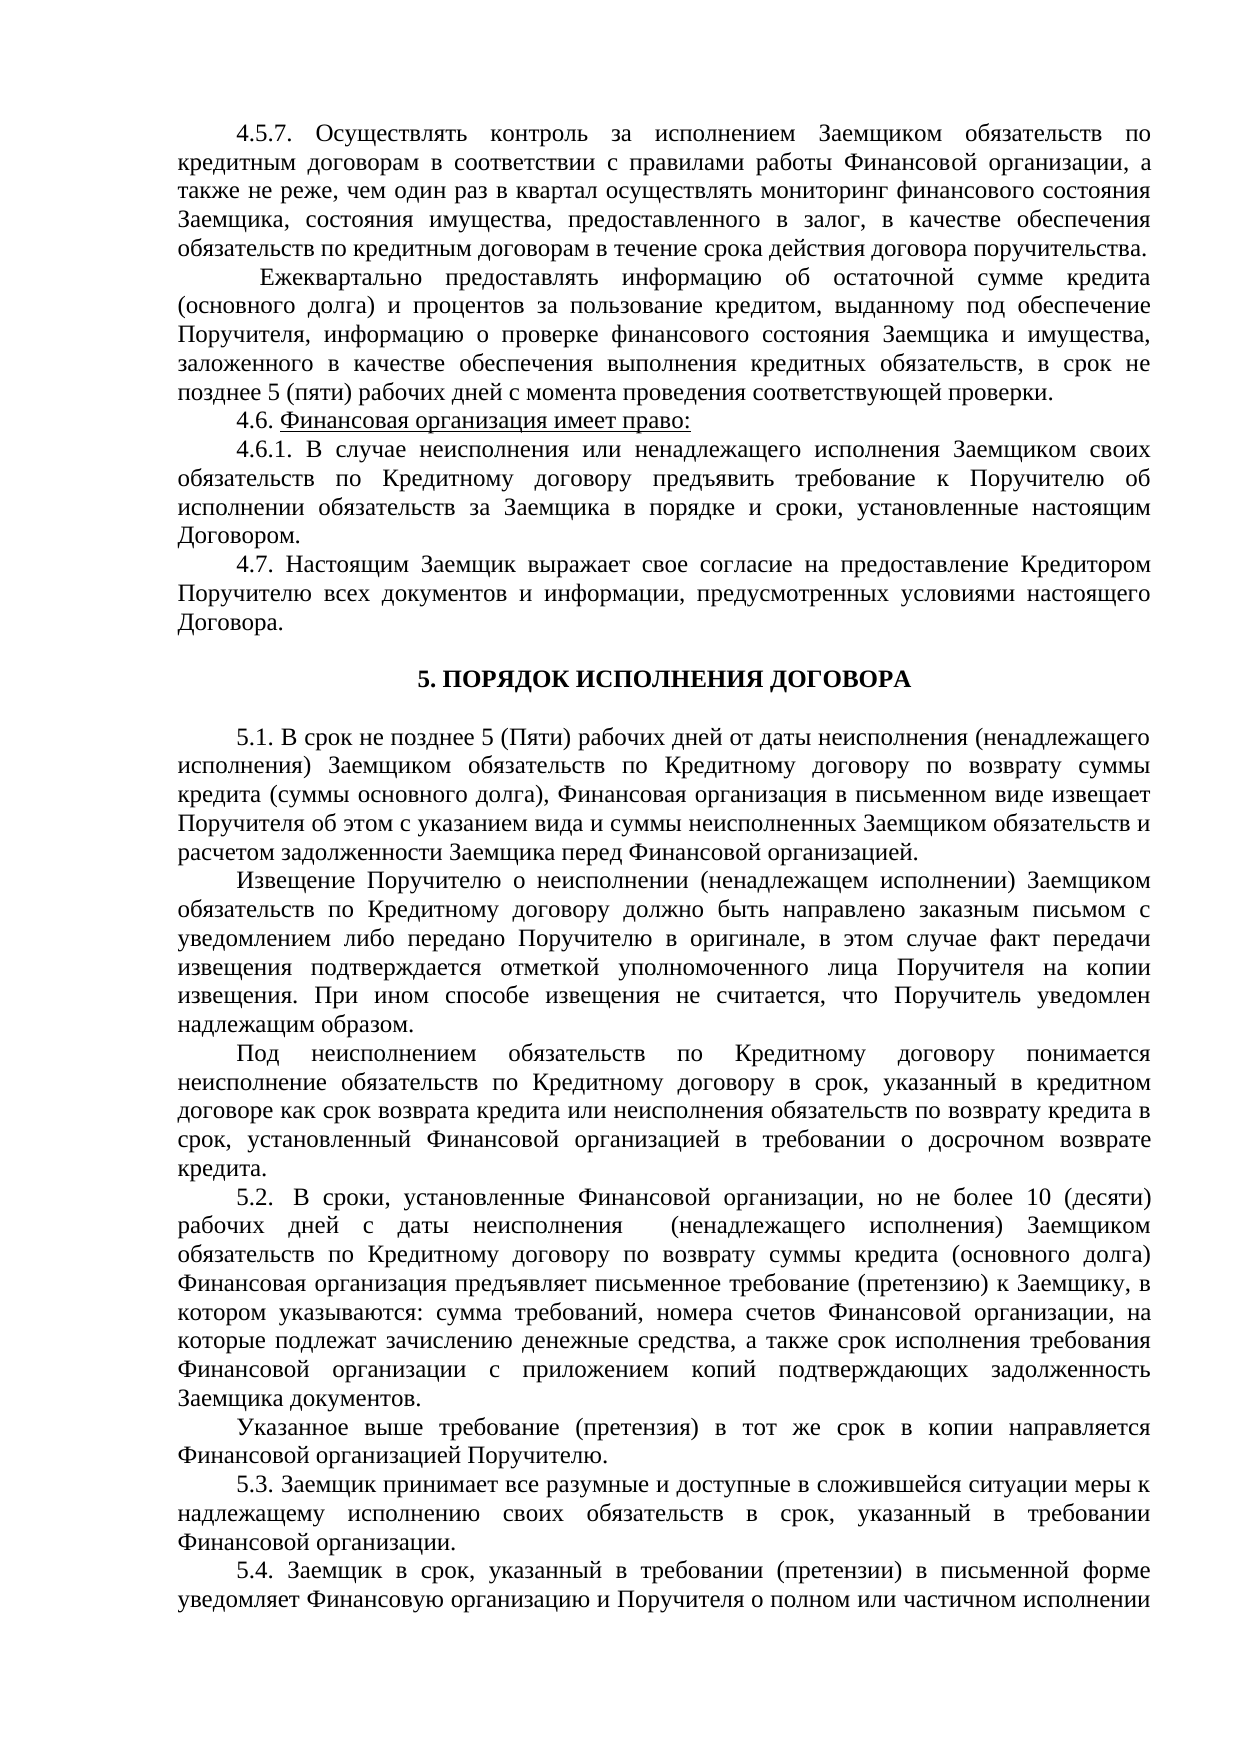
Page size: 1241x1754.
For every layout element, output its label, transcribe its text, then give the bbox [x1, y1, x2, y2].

text 4.6.1. В случае неисполнения или ненадлежащего исполнения Заемщиком своих обязательств по Кредитному договору предъявить требование к Поручителю об исполнении обязательств за Заемщика в порядке и сроки, установленные настоящим Договором. [177, 434, 1152, 549]
text 5. ПОРЯДОК ИСПОЛНЕНИЯ ДОГОВОРА [177, 664, 1152, 693]
text 4.6. Финансовая организация имеет право: [177, 406, 1152, 434]
text 5.3. Заемщик принимает все разумные и доступные в сложившейся ситуации меры к надлежащему исполнению своих обязательств в срок, указанный в требовании Финансовой организации. [177, 1469, 1152, 1556]
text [177, 1556, 1152, 1613]
text Извещение Поручителю о неисполнении (ненадлежащем исполнении) Заемщиком обязательств по Кредитному договору должно быть направлено заказным письмом с уведомлением либо передано Поручителю в оригинале, в этом случае факт передачи извещения подтверждается отметкой уполномоченного лица Поручителя на копии извещения. При ином способе извещения не считается, что Поручитель уведомлен надлежащим образом. [177, 866, 1152, 1038]
text 5.2. В сроки, установленные Финансовой организации, но не более 10 (десяти) рабочих дней с даты неисполнения (ненадлежащего исполнения) Заемщиком обязательств по Кредитному договору по возврату суммы кредита (основного долга) Финансовая организация предъявляет письменное требование (претензию) к Заемщику, в котором указываются: сумма требований, номера счетов Финансовой организации, на которые подлежат зачислению денежные средства, а также срок исполнения требования Финансовой организации с приложением копий подтверждающих задолженность Заемщика документов. [177, 1182, 1152, 1412]
text 4.7. Настоящим Заемщик выражает свое согласие на предоставление Кредитором Поручителю всех документов и информации, предусмотренных условиями настоящего Договора. [177, 549, 1152, 636]
text 5.1. В срок не позднее 5 (Пяти) рабочих дней от даты неисполнения (ненадлежащего исполнения) Заемщиком обязательств по Кредитному договору по возврату суммы кредита (суммы основного долга), Финансовая организация в письменном виде извещает Поручителя об этом с указанием вида и суммы неисполненных Заемщиком обязательств и расчетом задолженности Заемщика перед Финансовой организацией. [177, 722, 1152, 866]
text 4.5.7. Осуществлять контроль за исполнением Заемщиком обязательств по кредитным договорам в соответствии с правилами работы Финансовой организации, а также не реже, чем один раз в квартал осуществлять мониторинг финансового состояния Заемщика, состояния имущества, предоставленного в залог, в качестве обеспечения обязательств по кредитным договорам в течение срока действия договора поручительства. [177, 118, 1152, 262]
text Под неисполнением обязательств по Кредитному договору понимается неисполнение обязательств по Кредитному договору в срок, указанный в кредитном договоре как срок возврата кредита или неисполнения обязательств по возврату кредита в срок, установленный Финансовой организацией в требовании о досрочном возврате кредита. [177, 1038, 1152, 1182]
text Ежеквартально предоставлять информацию об остаточной сумме кредита (основного долга) и процентов за пользование кредитом, выданному под обеспечение Поручителя, информацию о проверке финансового состояния Заемщика и имущества, заложенного в качестве обеспечения выполнения кредитных обязательств, в срок не позднее 5 (пяти) рабочих дней с момента проведения соответствующей проверки. [177, 262, 1152, 406]
text Указанное выше требование (претензия) в тот же срок в копии направляется Финансовой организацией Поручителю. [177, 1412, 1152, 1469]
